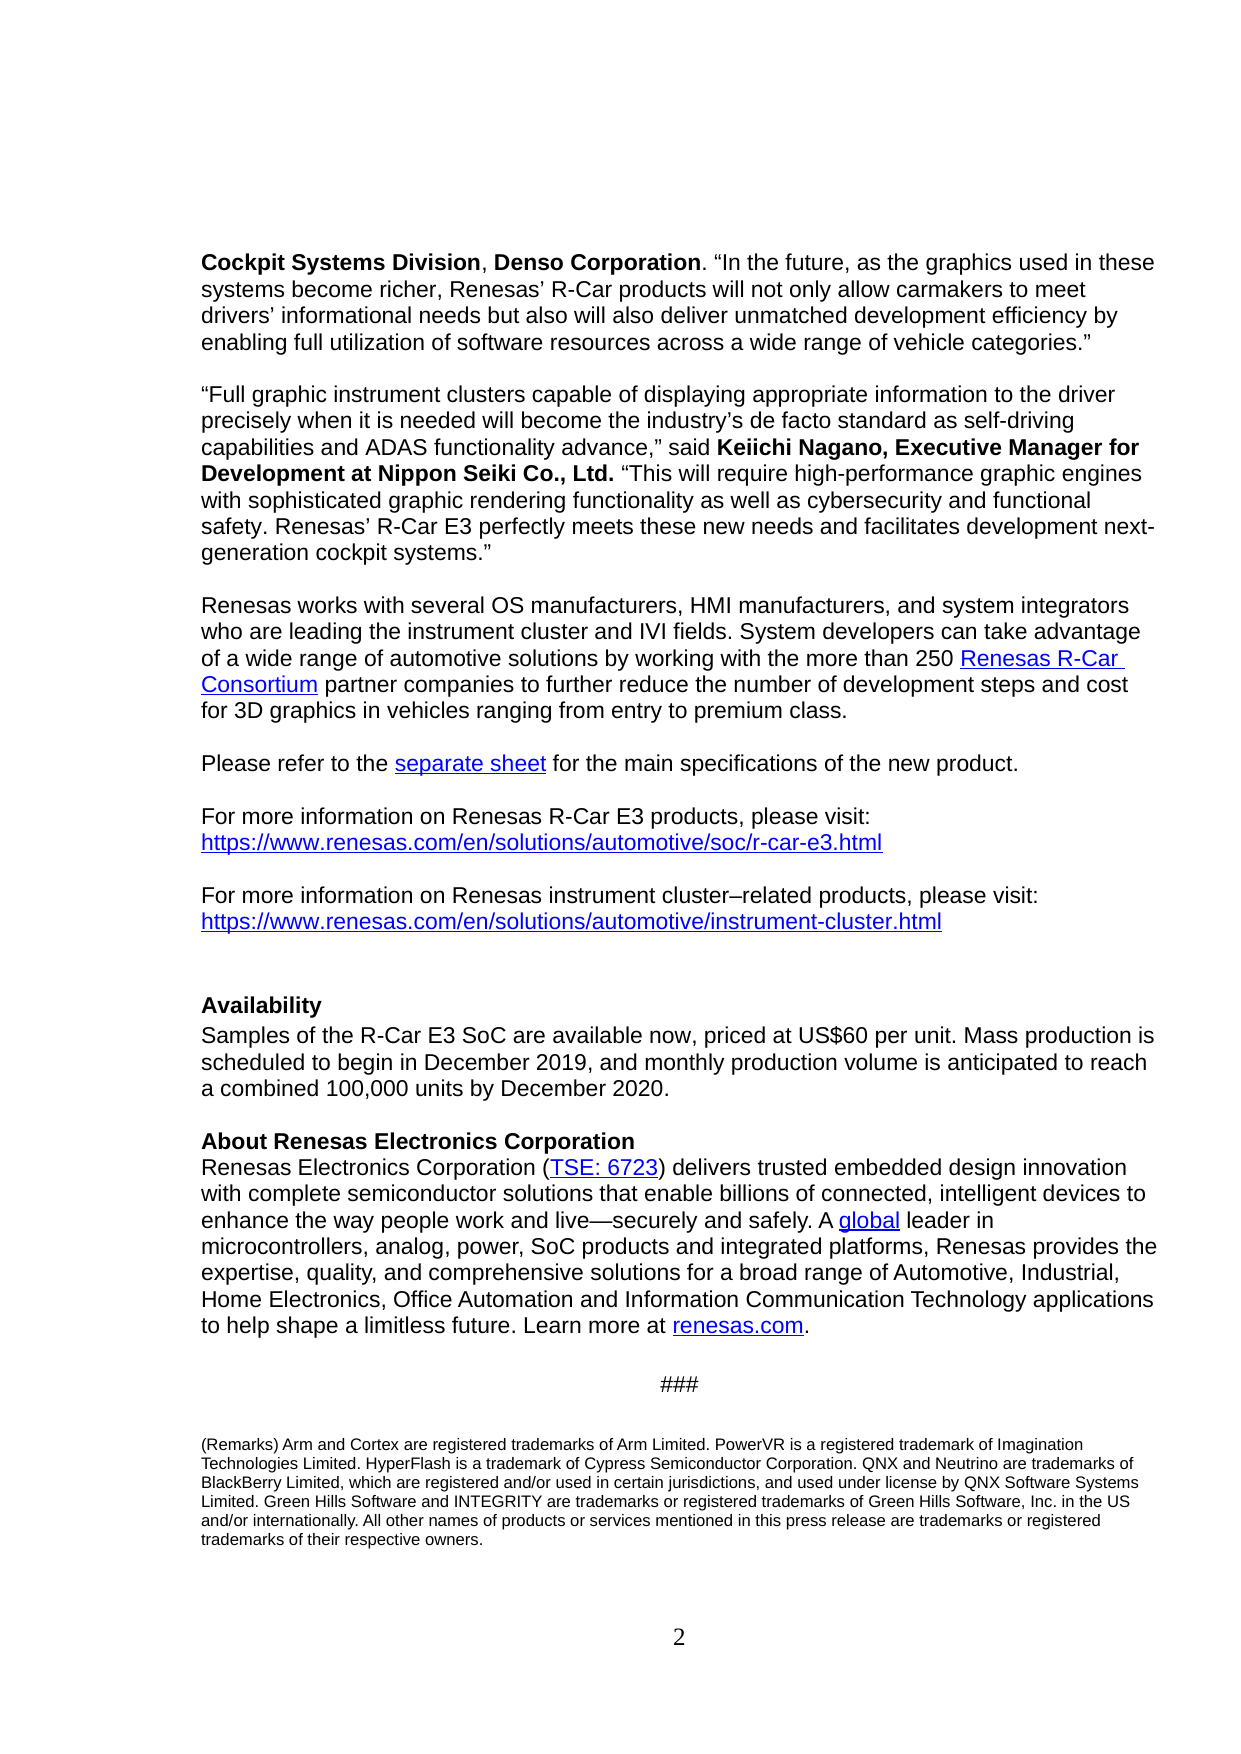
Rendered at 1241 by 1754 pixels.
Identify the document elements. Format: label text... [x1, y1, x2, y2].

text “Full graphic instrument clusters capable of displaying appropriate information to the driver precisely when it is needed will become the industry’s de facto standard as self-driving capabilities and ADAS functionality advance,” said Keiichi Nagano, Executive Manager for Development at Nippon Seiki Co., Ltd. “This will require high-performance graphic engines with sophisticated graphic rendering functionality as well as cybersecurity and functional safety. Renesas’ R-Car E3 perfectly meets these new needs and facilitates development next-generation cockpit systems.” [201, 381, 1157, 566]
text For more information on Renesas R-Car E3 products, please visit: https://www.renesas.com/en/solutions/automotive/soc/r-car-e3.html [201, 803, 1157, 856]
text (Remarks) Arm and Cortex are registered trademarks of Arm Limited. PowerVR is a registered trademark of Imagination Technologies Limited. HyperFlash is a trademark of Cypress Semiconductor Corporation. QNX and Neutrino are trademarks of BlackBerry Limited, which are registered and/or used in certain jurisdictions, and used under license by QNX Software Systems Limited. Green Hills Software and INTEGRITY are trademarks or registered trademarks of Green Hills Software, Inc. in the US and/or internationally. All other names of products or services mentioned in this press release are trademarks or registered trademarks of their respective owners. [201, 1415, 1157, 1549]
text Samples of the R-Car E3 SoC are available now, priced at US$60 per unit. Mass production is scheduled to begin in December 2019, and monthly production volume is anticipated to reach a combined 100,000 units by December 2020. [201, 1022, 1157, 1101]
text ### [201, 1367, 1157, 1402]
text For more information on Renesas instrument cluster–related products, please visit: https://www.renesas.com/en/solutions/automotive/instrument-cluster.html [201, 882, 1157, 934]
text Availability [201, 987, 1157, 1022]
text Please refer to the separate sheet for the main specifications of the new product. [201, 750, 1157, 776]
text Renesas Electronics Corporation (TSE: 6723) delivers trusted embedded design innovation with complete semiconductor solutions that enable billions of connected, intelligent devices to enhance the way people work and live—securely and safely. A global leader in microcontrollers, analog, power, SoC products and integrated platforms, Renesas provides the expertise, quality, and comprehensive solutions for a broad range of Automotive, Industrial, Home Electronics, Office Automation and Information Communication Technology applications to help shape a limitless future. Learn more at renesas.com. [201, 1154, 1157, 1367]
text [201, 249, 1157, 355]
text About Renesas Electronics Corporation [201, 1128, 1157, 1154]
text Renesas works with several OS manufacturers, HMI manufacturers, and system integrators who are leading the instrument cluster and IVI fields. System developers can take advantage of a wide range of automotive solutions by working with the more than 250 Renesas R-Car Consortium partner companies to further reduce the number of development steps and cost for 3D graphics in vehicles ranging from entry to premium class. [201, 592, 1157, 724]
